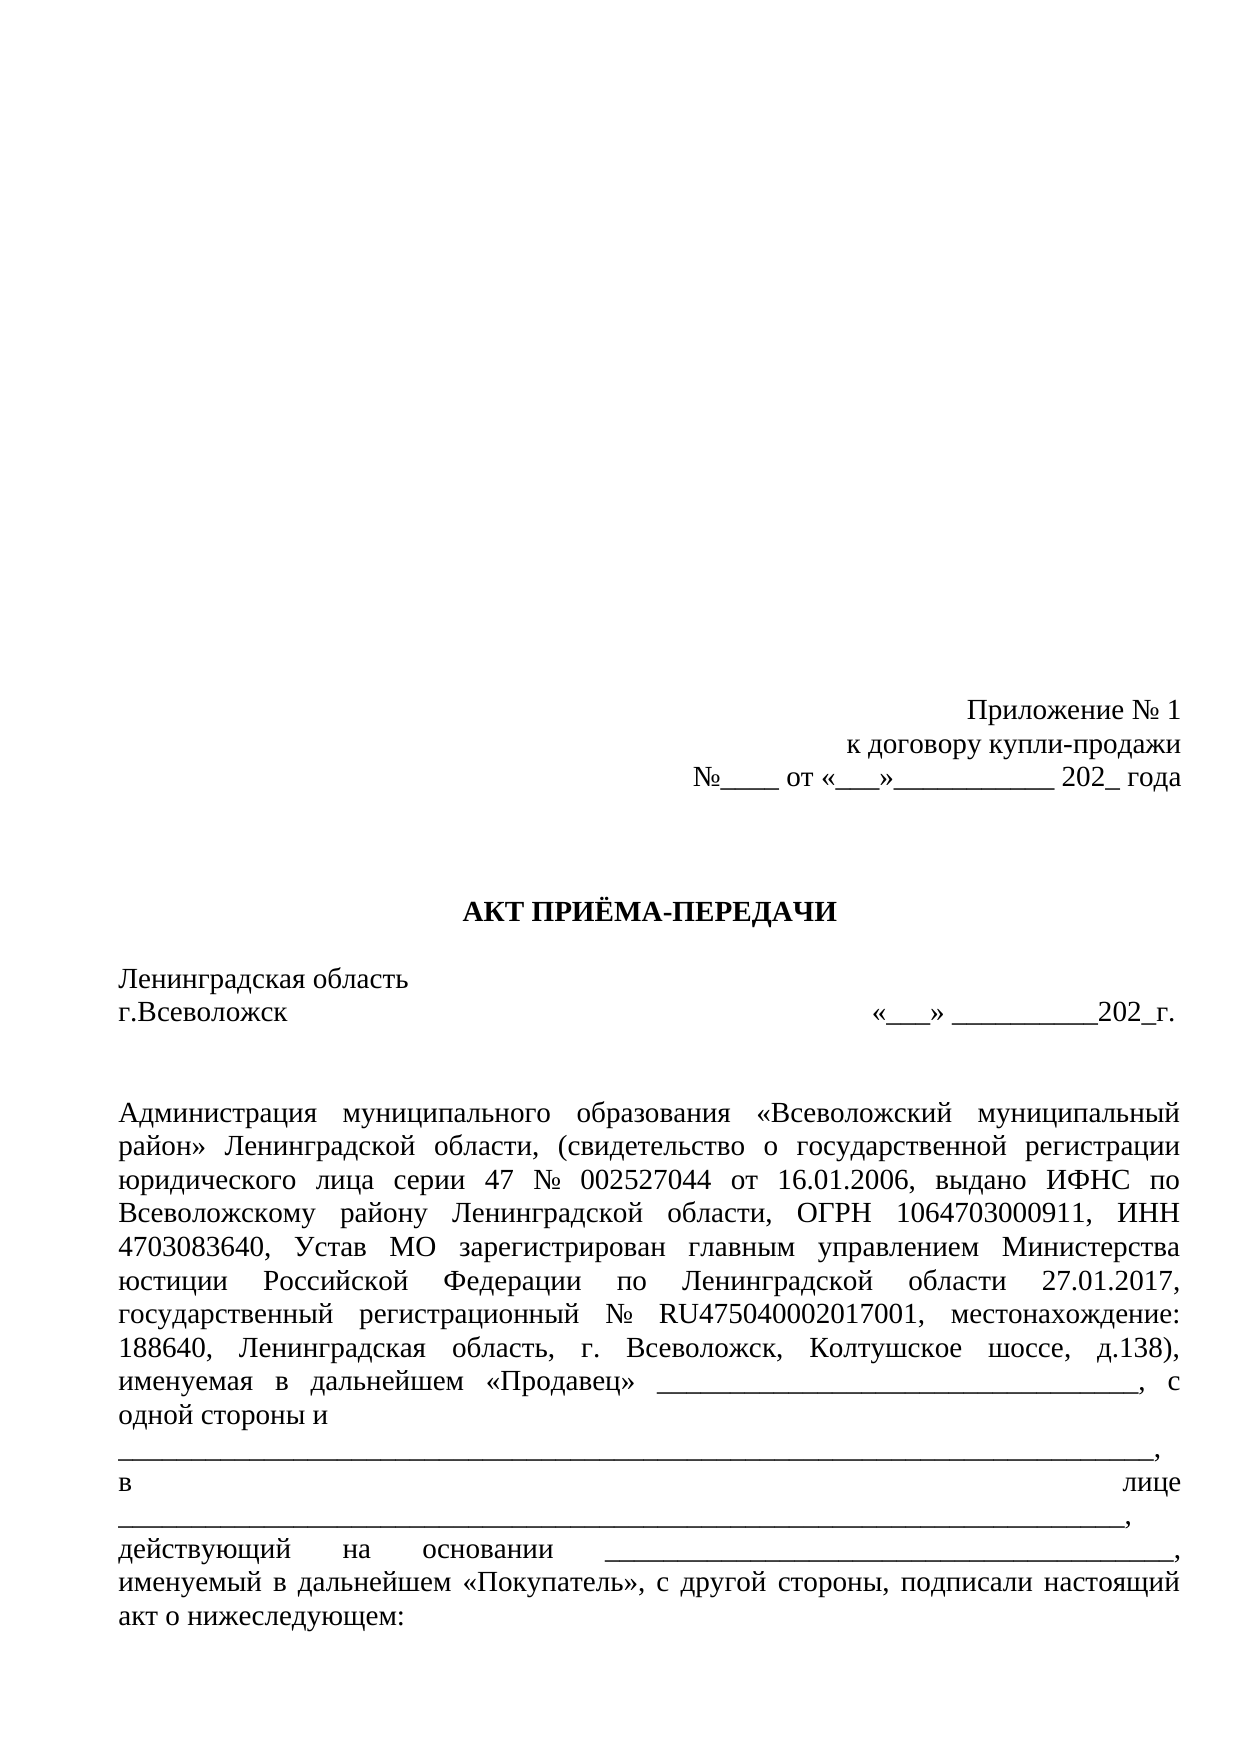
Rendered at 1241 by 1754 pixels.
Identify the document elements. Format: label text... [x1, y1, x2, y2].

text г.Всеволожск «___» __________202_г. [118, 994, 1181, 1028]
text к договору купли-продажи №____ от «___»___________ 202_ года [118, 726, 1181, 793]
text Администрация муниципального образования «Всеволожский муниципальный район» Ленинградской области, (свидетельство о государственной регистрации юридического лица серии 47 № 002527044 от 16.01.2006, выдано ИФНС по Всеволожскому району Ленинградской области, ОГРН 1064703000911, ИНН 4703083640, Устав МО зарегистрирован главным управлением Министерства юстиции Российской Федерации по Ленинградской области 27.01.2017, государственный регистрационный № RU475040002017001, местонахождение: 188640, Ленинградская область, г. Всеволожск, Колтушское шоссе, д.138), именуемая в дальнейшем «Продавец» _________________________________, с одной стороны и [118, 1095, 1181, 1430]
text Приложение № 1 [118, 692, 1181, 726]
text Ленинградская область [118, 961, 1181, 994]
text _______________________________________________________________________, [118, 1430, 1181, 1464]
text в лице _____________________________________________________________________, действующий на основании _______________________________________, именуемый в дальнейшем «Покупатель», с другой стороны, подписали настоящий акт о нижеследующем: [118, 1464, 1181, 1632]
text АКТ ПРИЁМА-ПЕРЕДАЧИ [118, 894, 1181, 927]
